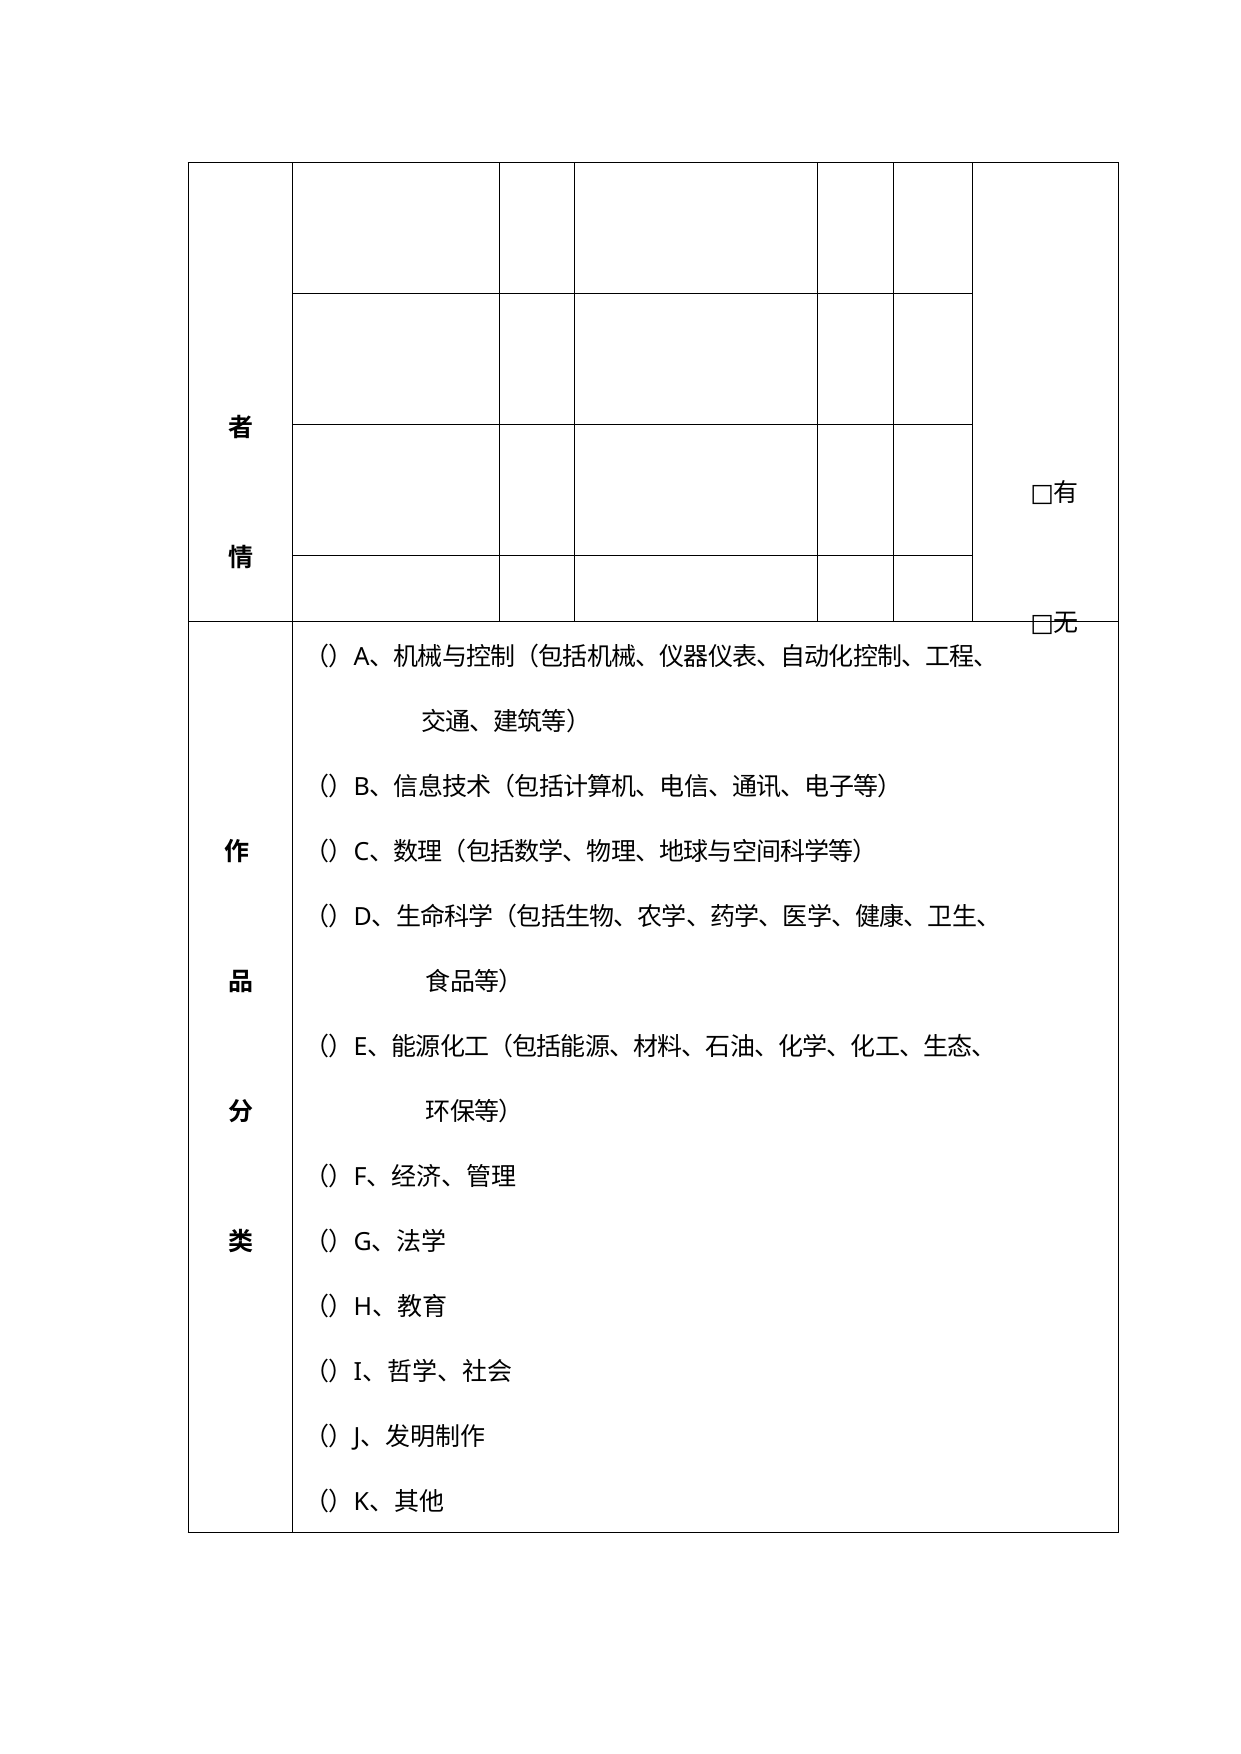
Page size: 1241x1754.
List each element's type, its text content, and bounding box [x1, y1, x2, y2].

table_cell [818, 294, 893, 424]
table_cell [575, 294, 817, 424]
table_cell [818, 425, 893, 555]
table_cell （）A、机械与控制（包括机械、仪器仪表、自动化控制、工程、 交通、建筑等） （）B、信息技术（包括计算机、电信、通讯、电子等） （）C、数理（包括数学、物理、地球与空间科学等） （）D、生命科学（包括生物、农学、药学、医学、健康、卫生、 食品等） （）E、能源化工（包括能源、材料、石油、化学、化工、生态、 环保等） （）F、经济、管理 （）G、法学 （）H、教育 （）I、哲学、社会 （）J、发明制作 （）K、其他 [293, 622, 1118, 1532]
table_cell [293, 556, 499, 621]
table_cell [818, 556, 893, 621]
table_cell [575, 163, 817, 293]
table_cell [500, 425, 574, 555]
table_cell [500, 163, 574, 293]
table_cell [818, 163, 893, 293]
table_cell [575, 425, 817, 555]
table_cell 作 品 分 类 [189, 622, 292, 1532]
table_cell [293, 163, 499, 293]
table_cell [293, 425, 499, 555]
table_cell [293, 294, 499, 424]
table_cell [894, 556, 972, 621]
table_cell [500, 294, 574, 424]
table_cell [500, 556, 574, 621]
table_cell [894, 425, 972, 555]
table_cell [894, 294, 972, 424]
table_cell [894, 163, 972, 293]
table_cell [575, 556, 817, 621]
